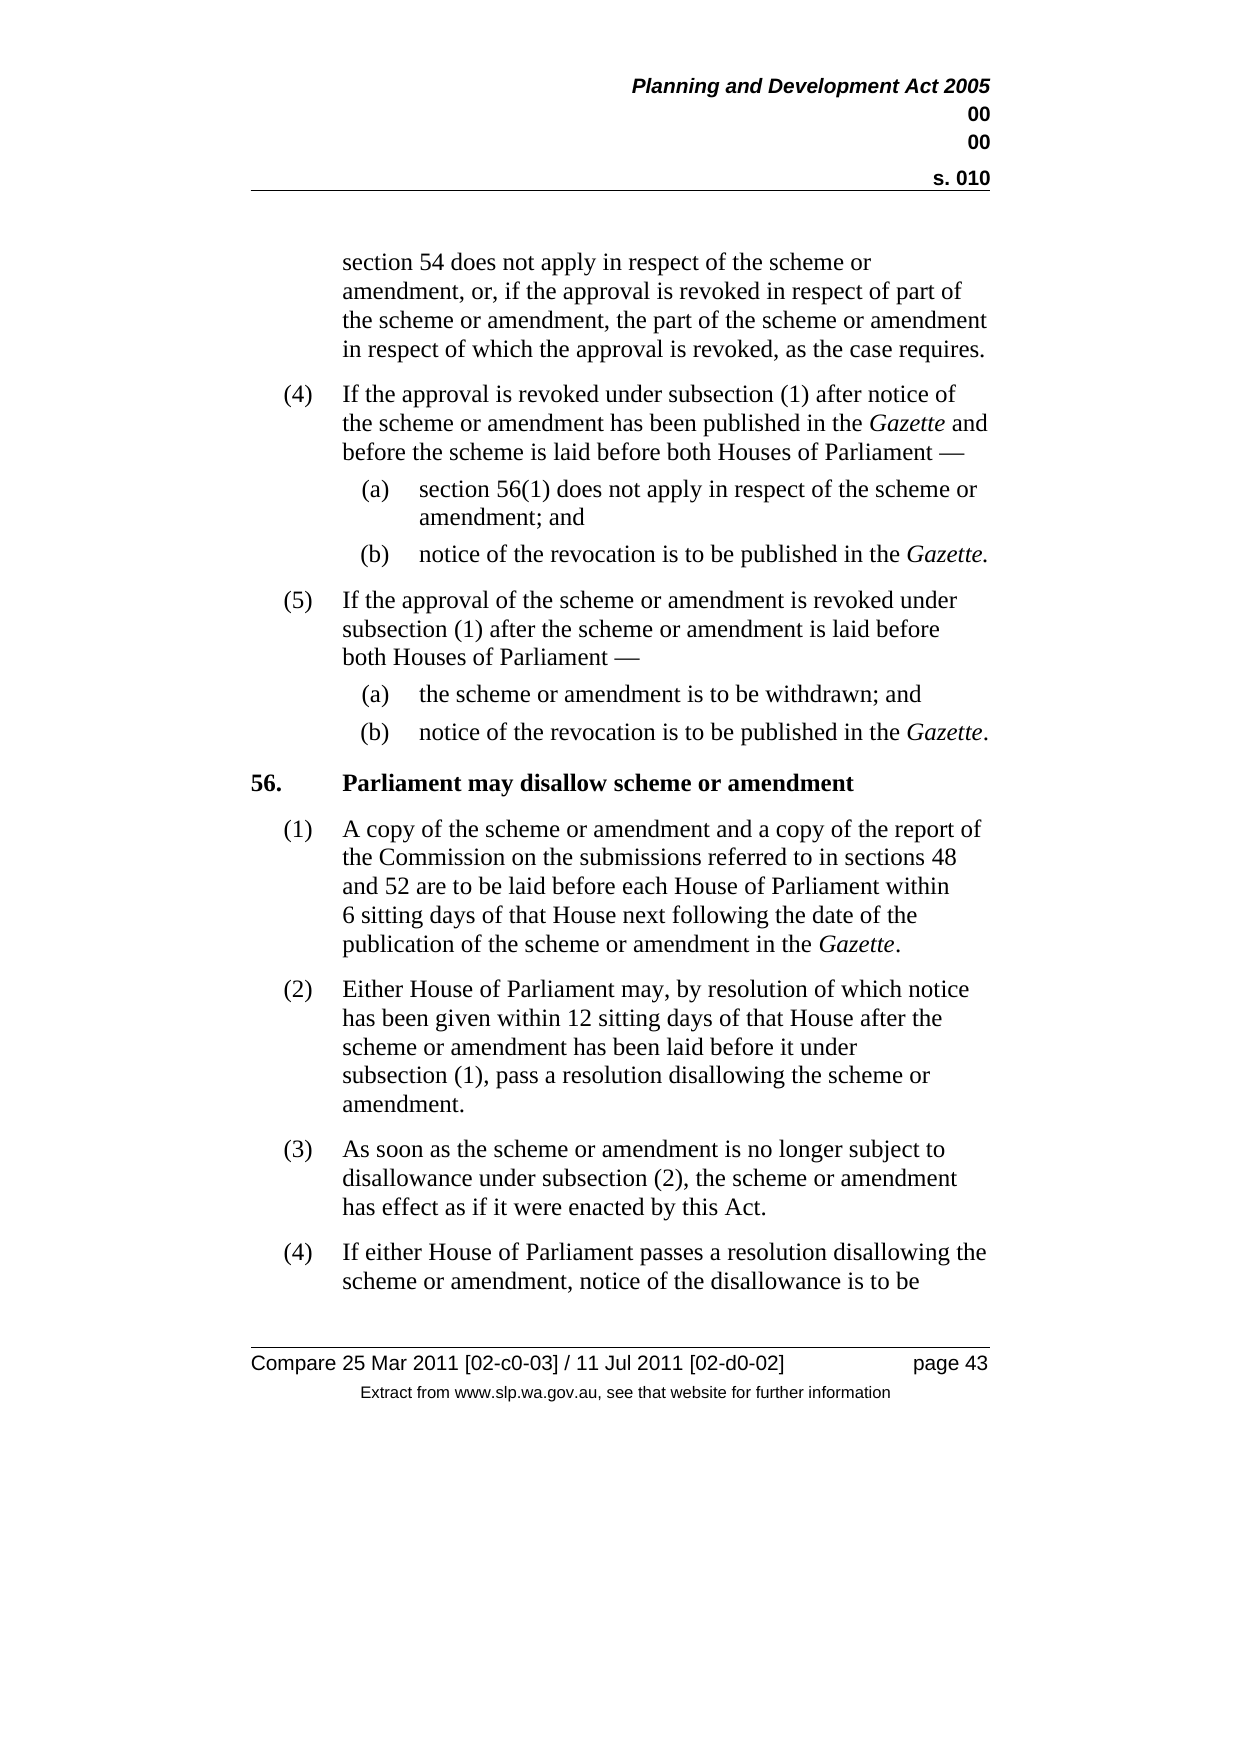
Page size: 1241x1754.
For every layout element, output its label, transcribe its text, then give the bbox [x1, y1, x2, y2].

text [251, 1237, 990, 1295]
text (b) notice of the revocation is to be published in the Gazette. [251, 539, 990, 568]
text (1) A copy of the scheme or amendment and a copy of the report of the Commission on the submissions referred to in sections 48 and 52 are to be laid before each House of Parliament within 6 sitting days of that House next following the date of the publication of the scheme or amendment in the Gazette. [251, 814, 990, 957]
text (b) notice of the revocation is to be published in the Gazette. [251, 717, 990, 745]
subtitle 56. Parliament may disallow scheme or amendment [251, 768, 990, 797]
text (a) section 56(1) does not apply in respect of the scheme or amendment; and [251, 474, 990, 531]
text (3) As soon as the scheme or amendment is no longer subject to disallowance under subsection (2), the scheme or amendment has effect as if it were enacted by this Act. [251, 1134, 990, 1221]
text (5) If the approval of the scheme or amendment is revoked under subsection (1) after the scheme or amendment is laid before both Houses of Parliament — [251, 585, 990, 671]
text (2) Either House of Parliament may, by resolution of which notice has been given within 12 sitting days of that House after the scheme or amendment has been laid before it under subsection (1), pass a resolution disallowing the scheme or amendment. [251, 974, 990, 1118]
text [251, 247, 990, 362]
text (a) the scheme or amendment is to be withdrawn; and [251, 679, 990, 708]
text (4) If the approval is revoked under subsection (1) after notice of the scheme or amendment has been published in the Gazette and before the scheme is laid before both Houses of Parliament — [251, 379, 990, 465]
